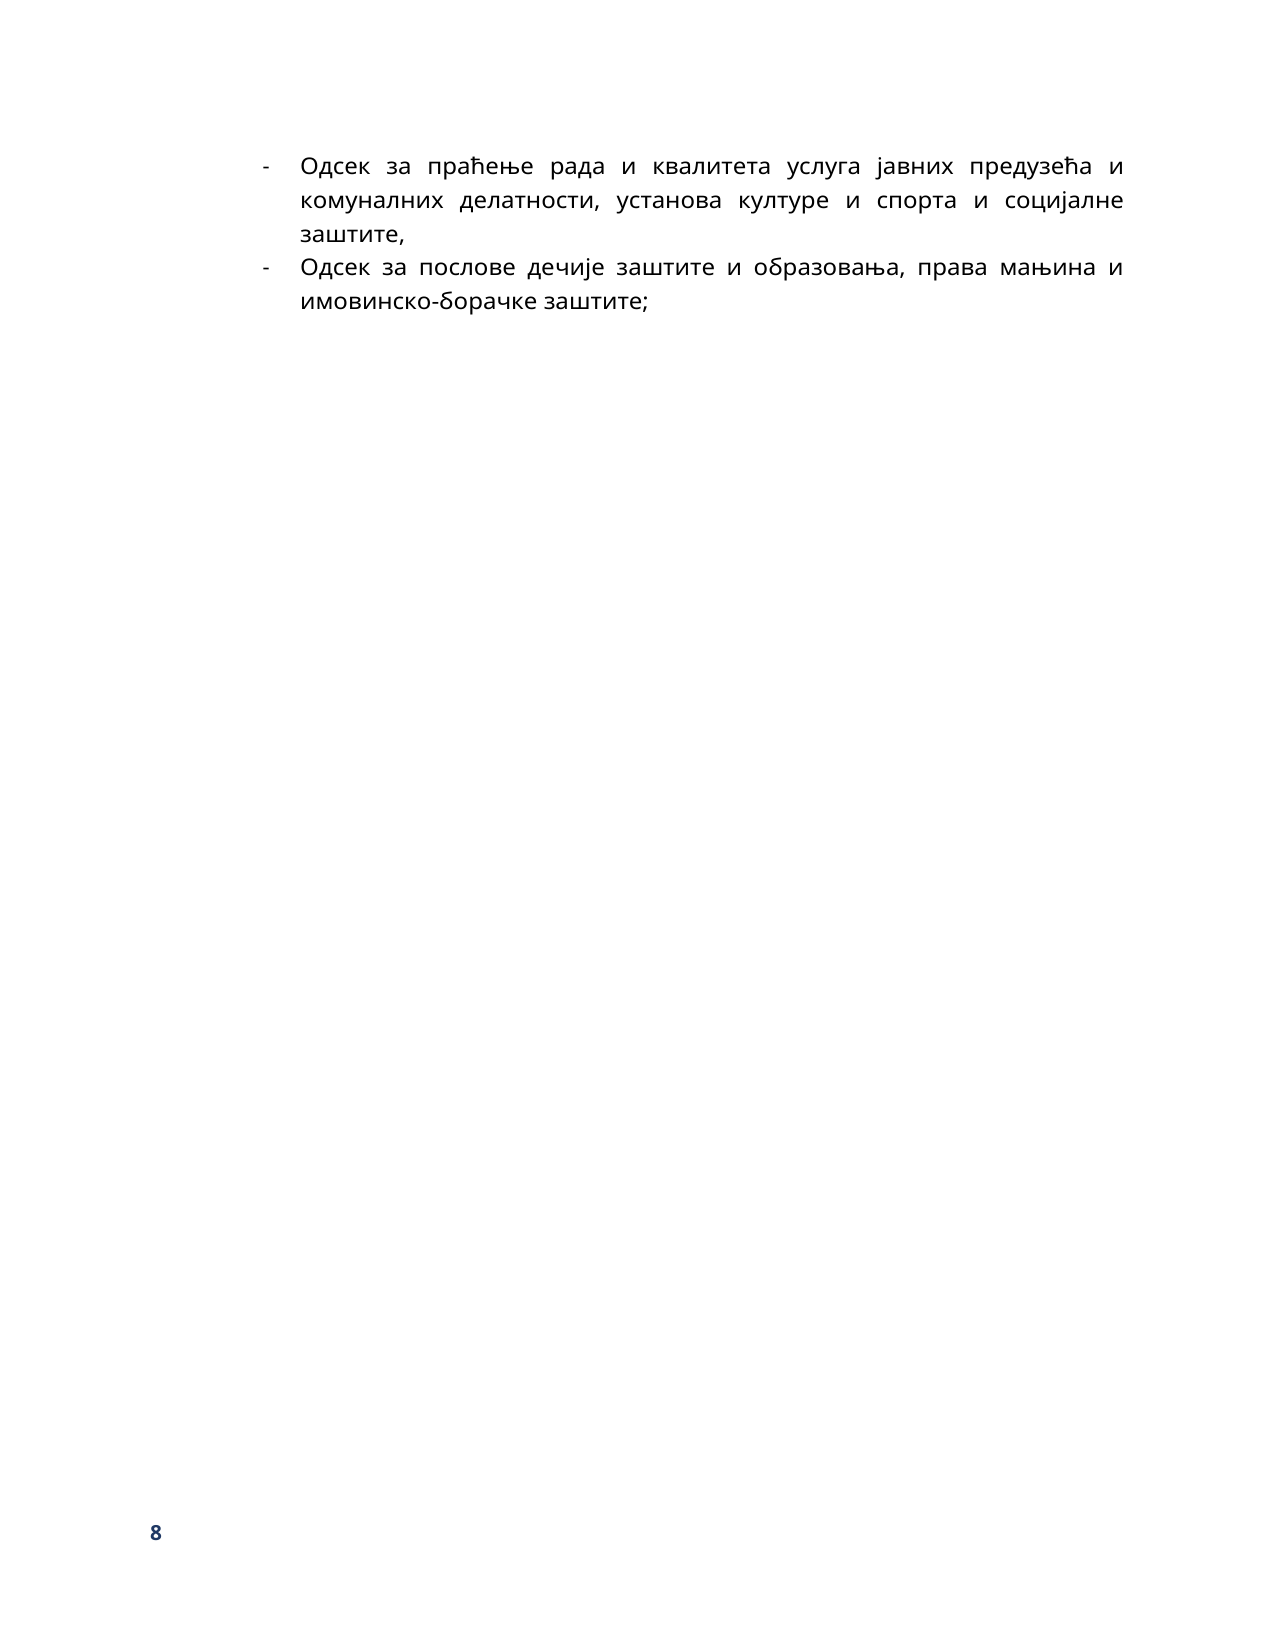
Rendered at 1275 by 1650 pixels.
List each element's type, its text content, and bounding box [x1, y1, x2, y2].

list Одсек за праћење рада и квалитета услуга јавних предузећа и комуналних делатности, установа културе и спорта и социјалне заштите, [262, 150, 1125, 249]
list Одсек за послове дечије заштите и образовања, права мањина и имовинско-борачке заштите; [262, 251, 1125, 316]
